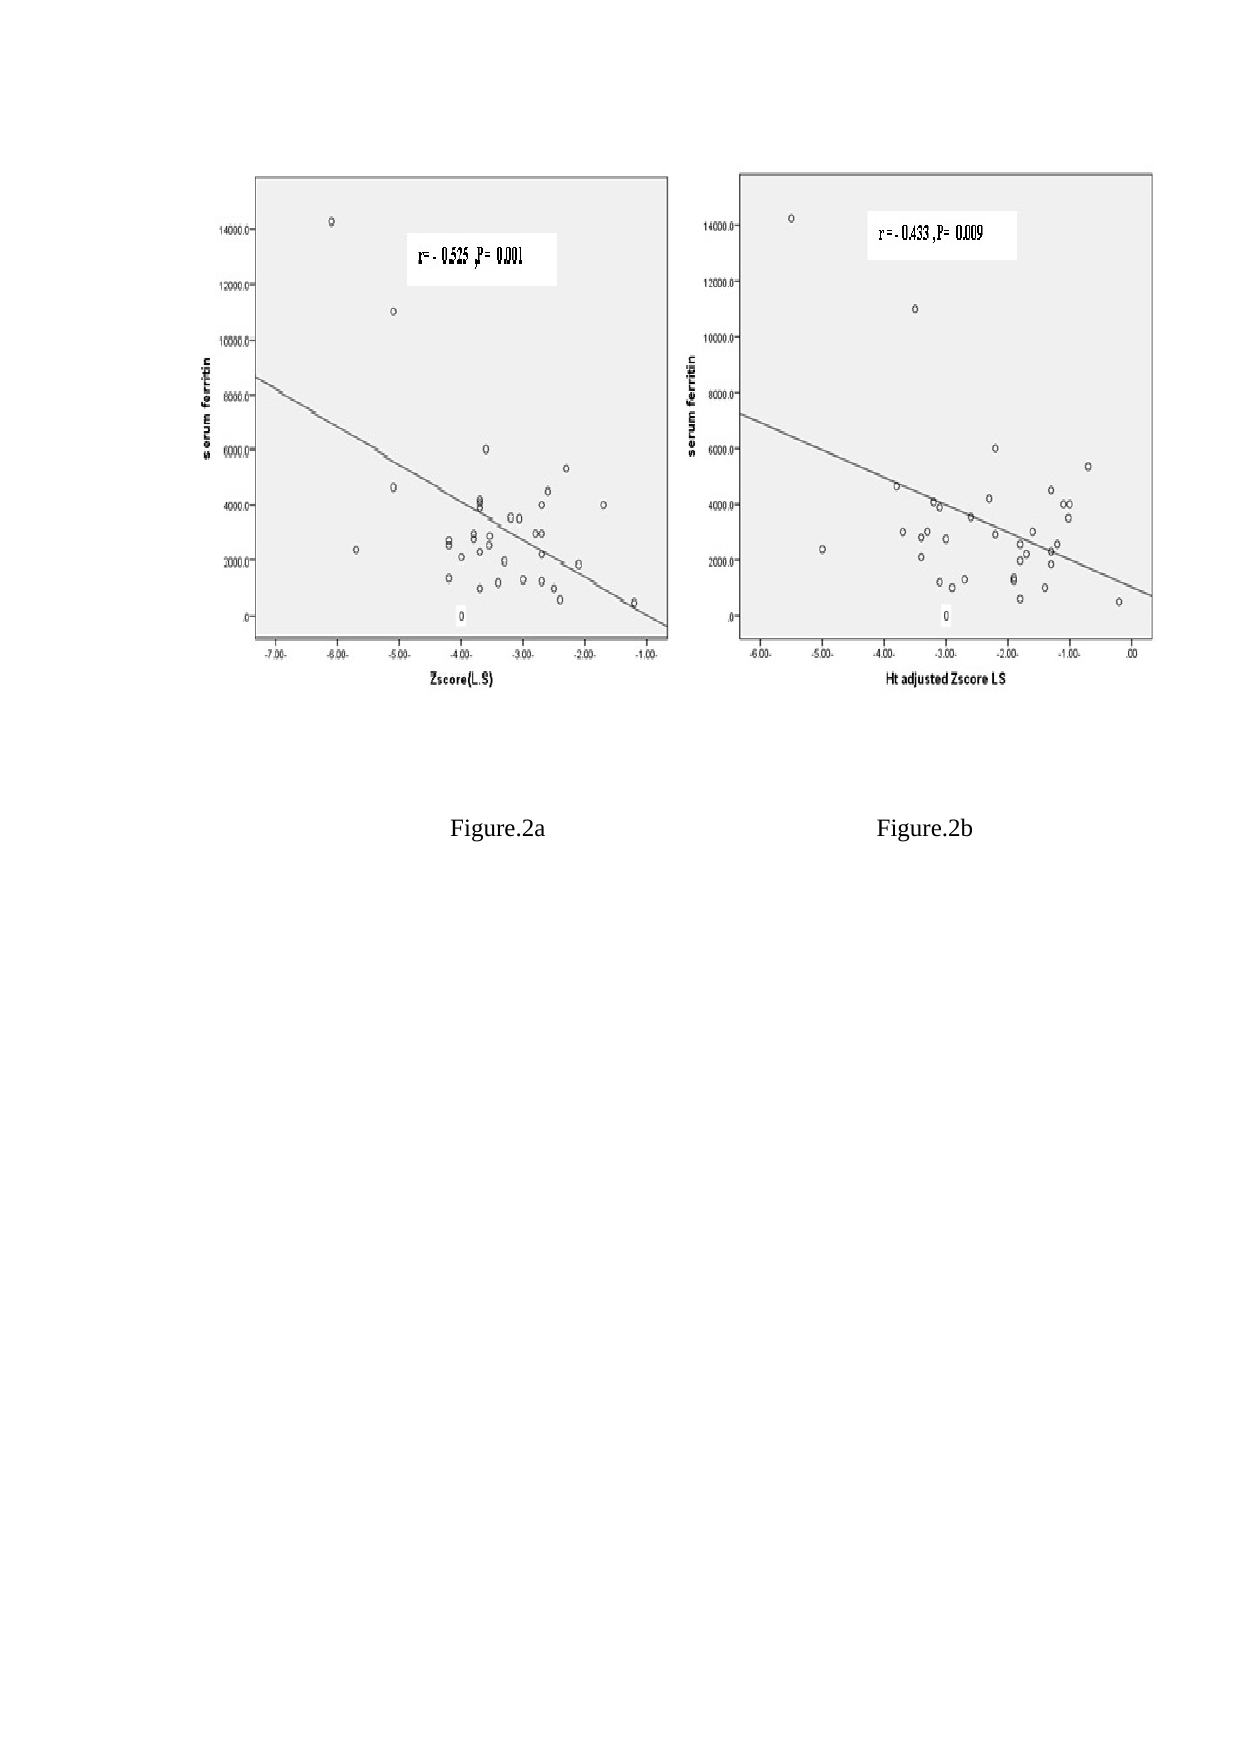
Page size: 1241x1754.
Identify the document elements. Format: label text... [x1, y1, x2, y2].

picture [187, 150, 1171, 743]
text Figure.2a Figure.2b [187, 813, 1053, 841]
